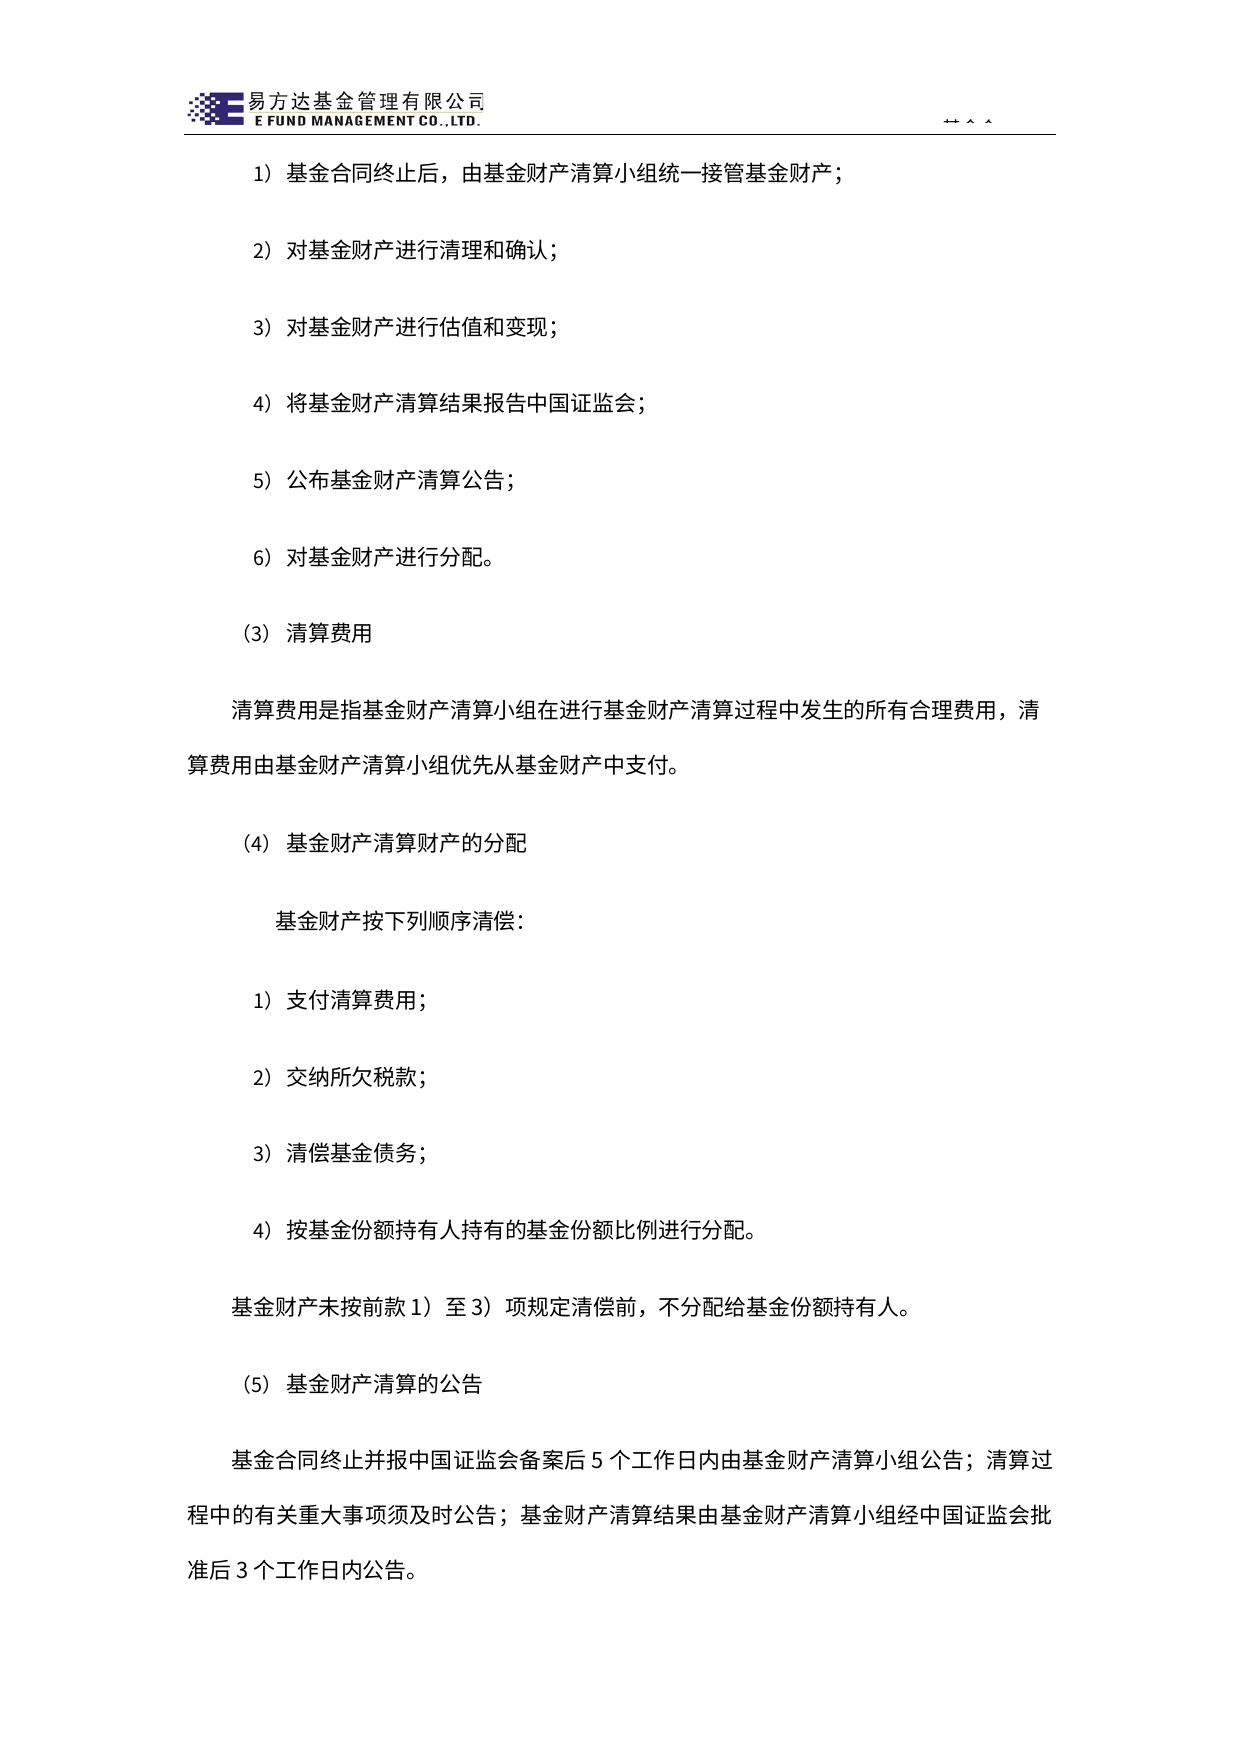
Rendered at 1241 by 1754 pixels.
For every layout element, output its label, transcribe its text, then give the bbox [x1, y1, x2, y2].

list 交纳所欠税款； [253, 1060, 1098, 1091]
list 对基金财产进行清理和确认； [253, 233, 1098, 264]
text 基金合同终止并报中国证监会备案后 5 个工作日内由基金财产清算小组公告；清算过程中的有关重大事项须及时公告；基金财产清算结果由基金财产清算小组经中国证监会批准后 3 个工作日内公告。 [187, 1443, 1053, 1584]
list 基金财产清算的公告 [231, 1367, 1098, 1398]
list 基金财产清算财产的分配 基金财产按下列顺序清偿： [231, 826, 548, 936]
picture [187, 91, 484, 127]
list 对基金财产进行分配。 [253, 540, 1098, 571]
list 公布基金财产清算公告； [253, 463, 1098, 494]
list 对基金财产进行估值和变现； [253, 309, 1098, 341]
list 清偿基金债务； [253, 1136, 1098, 1168]
list 基金合同终止后，由基金财产清算小组统一接管基金财产； [253, 156, 1098, 188]
list 按基金份额持有人持有的基金份额比例进行分配。 [253, 1213, 1098, 1245]
list 支付清算费用； [253, 983, 1098, 1014]
list 将基金财产清算结果报告中国证监会； [253, 386, 1098, 418]
text 清算费用是指基金财产清算小组在进行基金财产清算过程中发生的所有合理费用，清算费用由基金财产清算小组优先从基金财产中支付。 [187, 693, 1053, 779]
list 清算费用 [231, 616, 1098, 648]
text 基金财产未按前款1）至 3）项规定清偿前，不分配给基金份额持有人。 [231, 1290, 1098, 1322]
